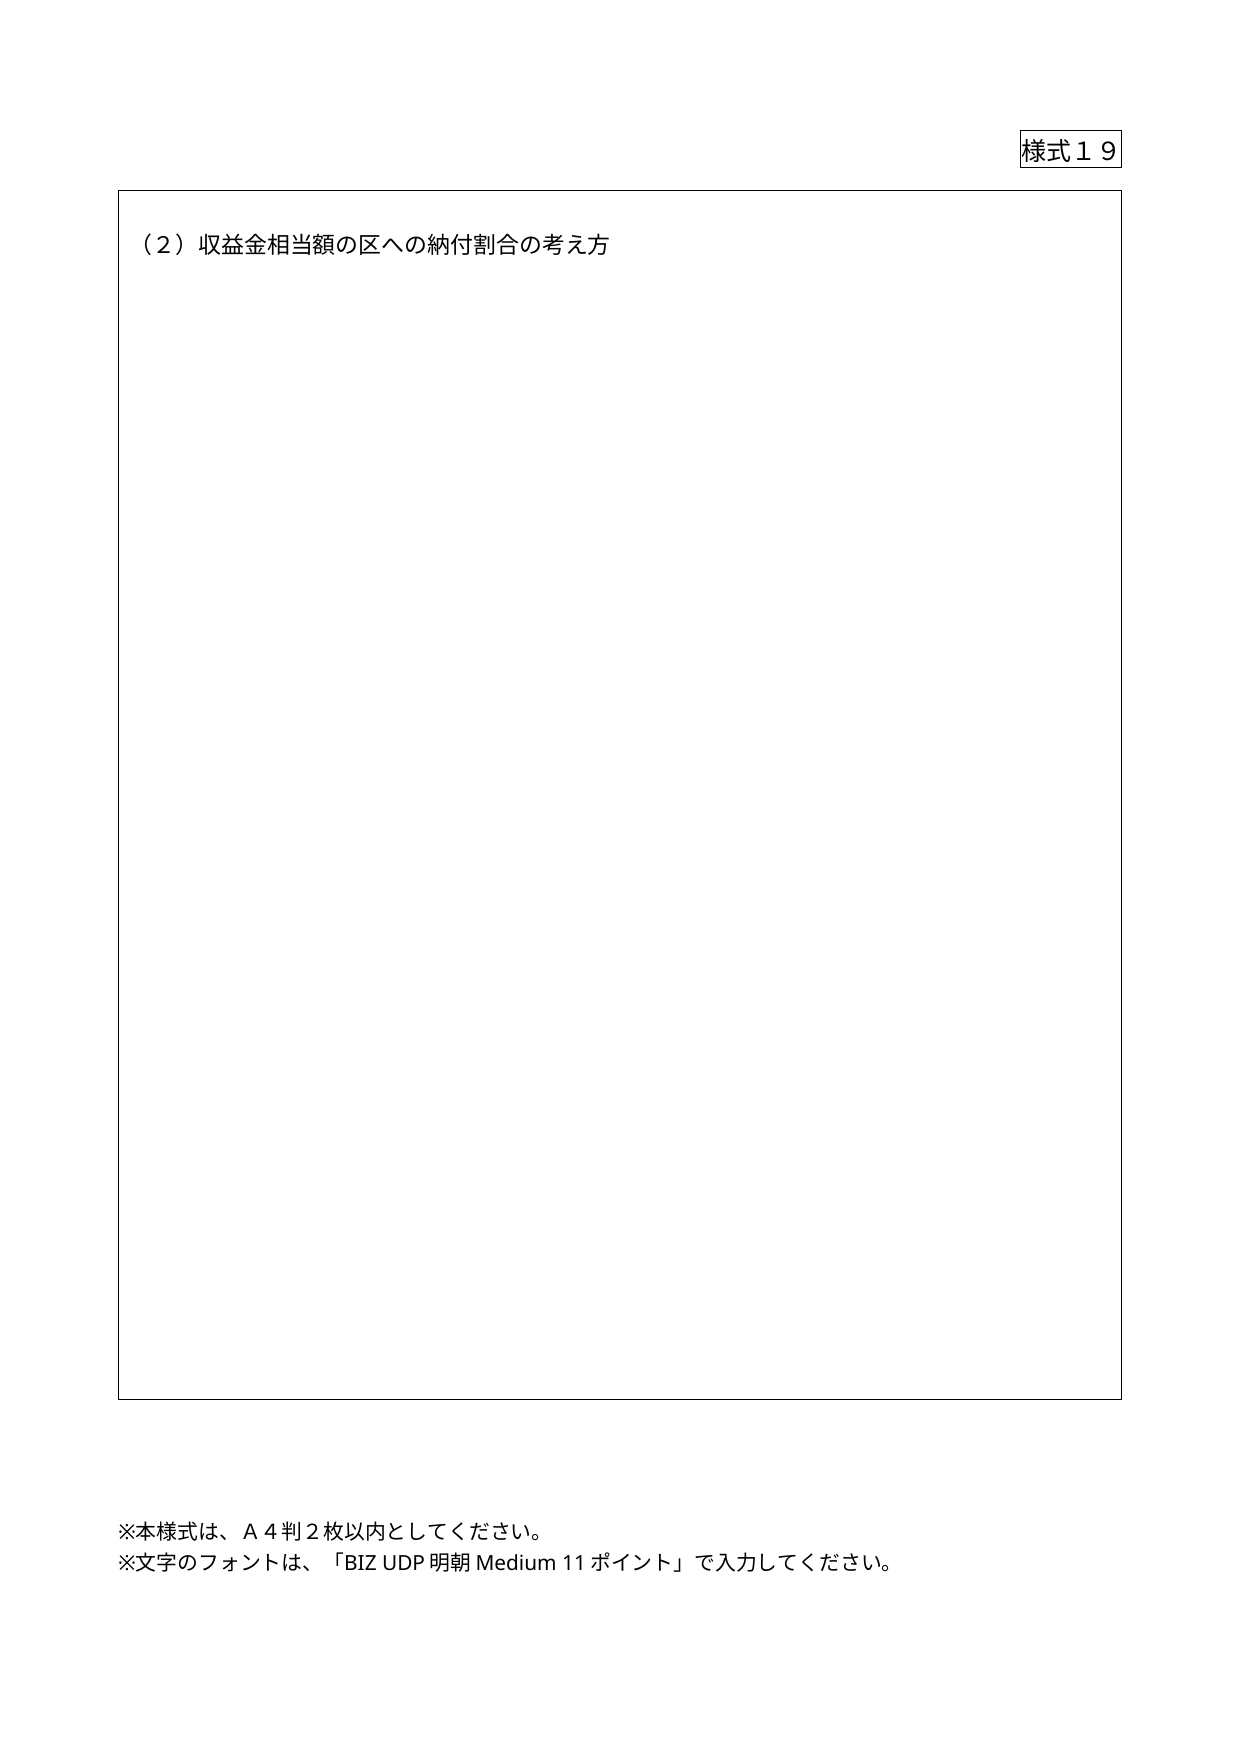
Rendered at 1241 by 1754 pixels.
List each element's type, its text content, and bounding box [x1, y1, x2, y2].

table_cell （２）収益金相当額の区への納付割合の考え方 [119, 191, 1121, 1398]
